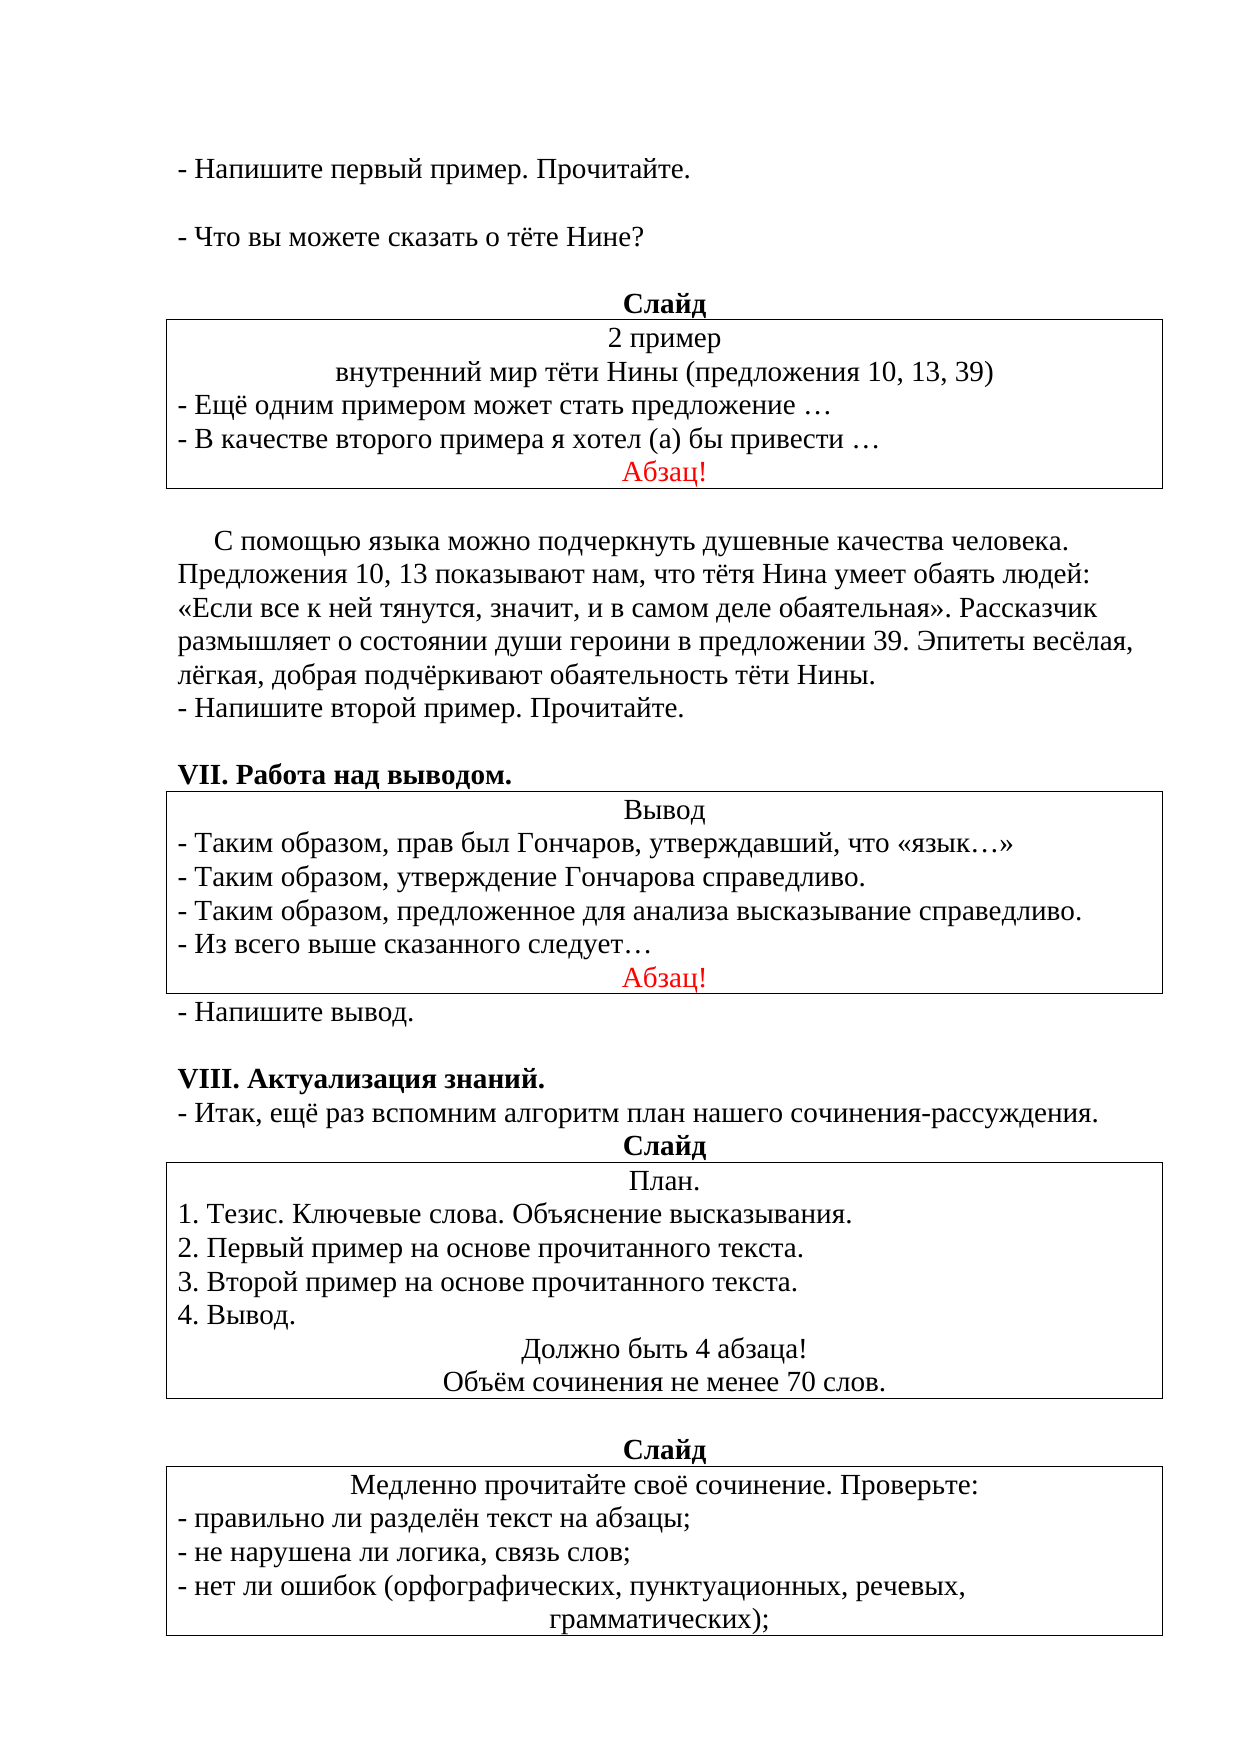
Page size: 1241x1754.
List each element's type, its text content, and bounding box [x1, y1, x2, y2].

text - Напишите вывод. [177, 994, 1152, 1028]
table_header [167, 1467, 1162, 1635]
table_header Вывод - Таким образом, прав был Гончаров, утверждавший, что «язык…» - Таким образом, утверждение Гончарова справедливо. - Таким образом, предложенное для анализа высказывание справедливо. - Из всего выше сказанного следует… Абзац! [167, 792, 1162, 993]
table_header 2 пример внутренний мир тёти Нины (предложения 10, 13, 39) - Ещё одним примером может стать предложение … - В качестве второго примера я хотел (а) бы привести … Абзац! [167, 320, 1162, 488]
text С помощью языка можно подчеркнуть душевные качества человека. Предложения 10, 13 показывают нам, что тётя Нина умеет обаять людей: «Если все к ней тянутся, значит, и в самом деле обаятельная». Рассказчик размышляет о состоянии души героини в предложении 39. Эпитеты весёлая, лёгкая, добрая подчёркивают обаятельность тёти Нины. [177, 523, 1152, 690]
text - Что вы можете сказать о тёте Нине? [177, 219, 1152, 252]
text - Напишите первый пример. Прочитайте. [177, 152, 1152, 185]
text Слайд [177, 1432, 1152, 1466]
text Слайд [177, 286, 1152, 319]
text - Напишите второй пример. Прочитайте. [177, 690, 1152, 724]
text Слайд [177, 1128, 1152, 1162]
text VII. Работа над выводом. [177, 757, 1152, 791]
text VIII. Актуализация знаний. [177, 1061, 1152, 1095]
table_header План. 1. Тезис. Ключевые слова. Объяснение высказывания. 2. Первый пример на основе прочитанного текста. 3. Второй пример на основе прочитанного текста. 4. Вывод. Должно быть 4 абзаца! Объём сочинения не менее 70 слов. [167, 1163, 1162, 1398]
text - Итак, ещё раз вспомним алгоритм план нашего сочинения-рассуждения. [177, 1095, 1152, 1128]
